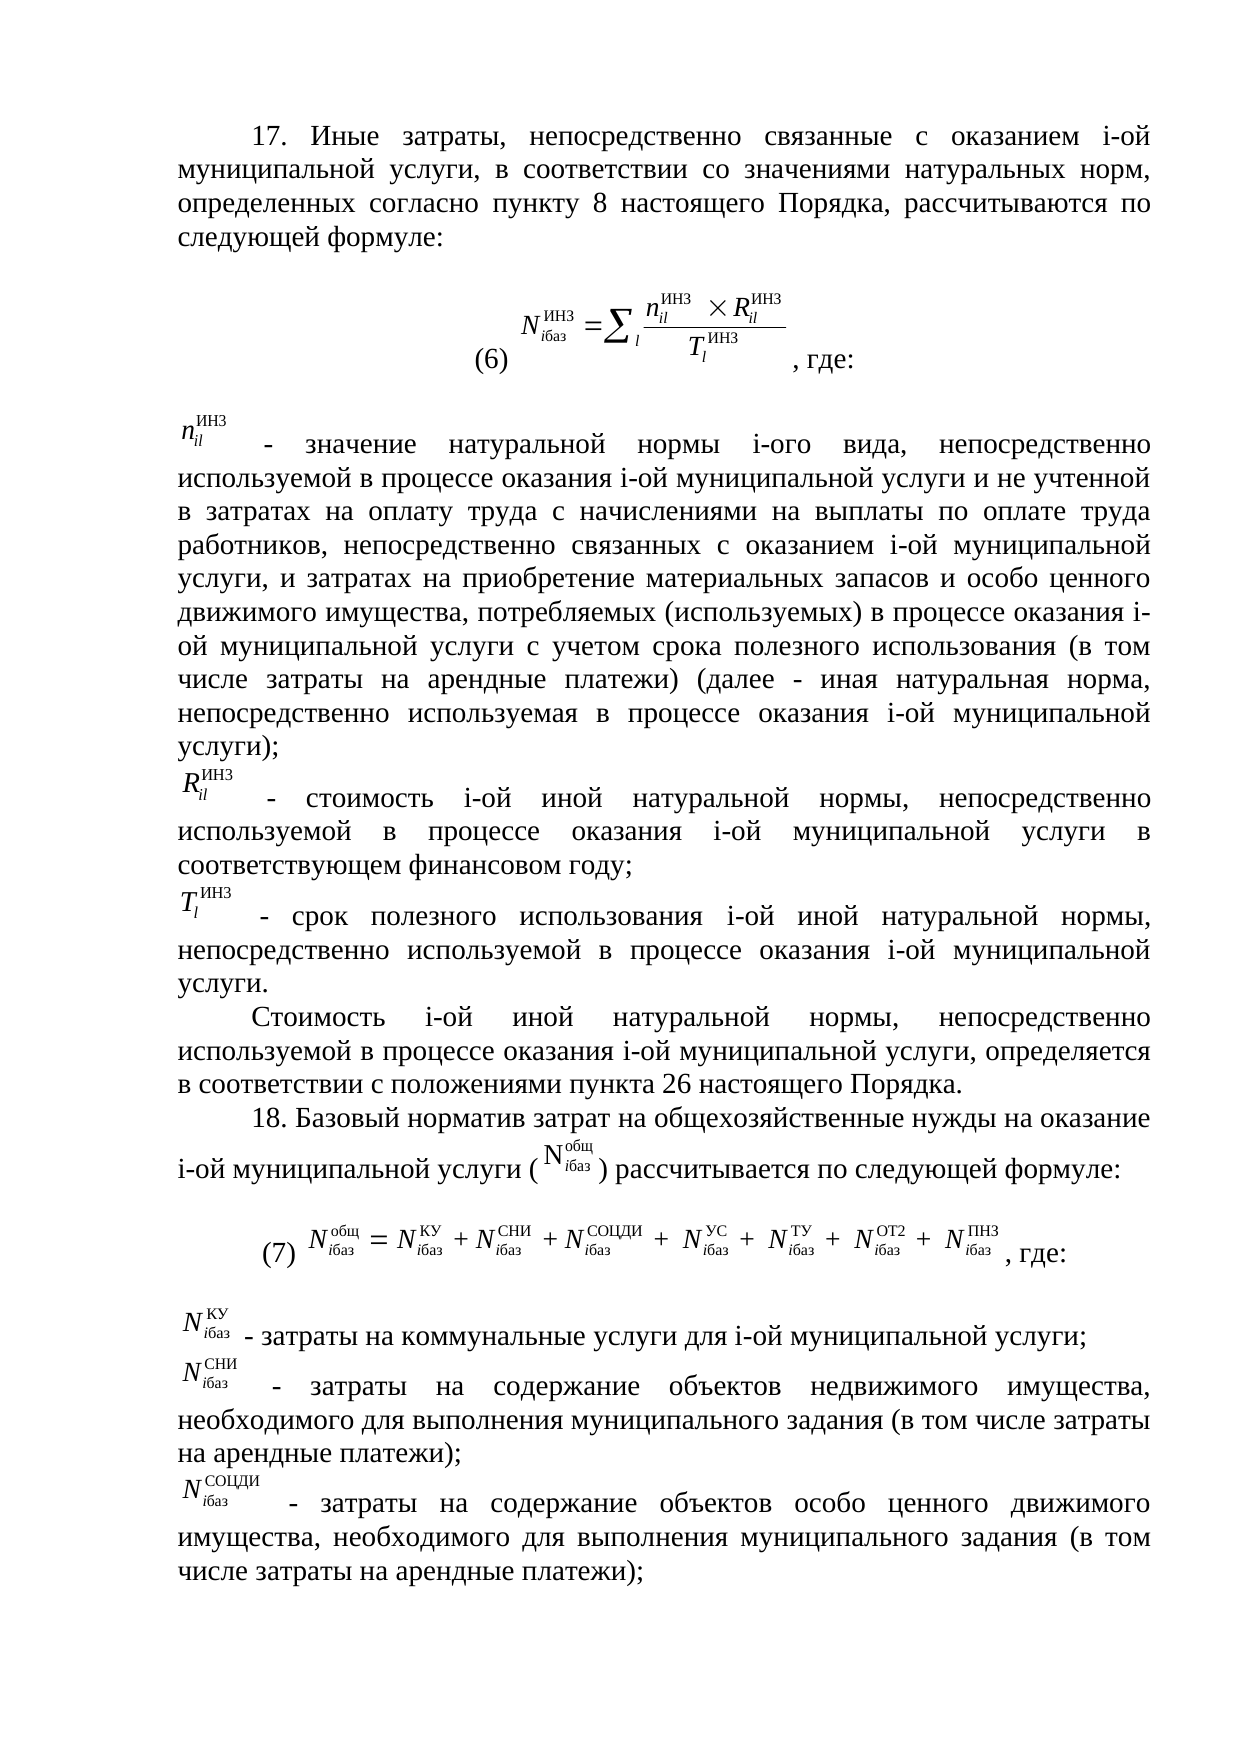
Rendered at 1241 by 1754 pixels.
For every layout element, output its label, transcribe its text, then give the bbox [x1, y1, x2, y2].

text - стоимость i-ой иной натуральной нормы, непосредственно используемой в процессе оказания i-ой муниципальной услуги в соответствующем финансовом году; [177, 762, 1152, 881]
text (6) , где: [177, 286, 1152, 375]
text - значение натуральной нормы i-ого вида, непосредственно используемой в процессе оказания i-ой муниципальной услуги и не учтенной в затратах на оплату труда с начислениями на выплаты по оплате труда работников, непосредственно связанных с оказанием i-ой муниципальной услуги, и затратах на приобретение материальных запасов и особо ценного движимого имущества, потребляемых (используемых) в процессе оказания i-ой муниципальной услуги с учетом срока полезного использования (в том числе затраты на арендные платежи) (далее - иная натуральная норма, непосредственно используемая в процессе оказания i-ой муниципальной услуги); [177, 408, 1152, 762]
text 17. Иные затраты, непосредственно связанные с оказанием i-ой муниципальной услуги, в соответствии со значениями натуральных норм, определенных согласно пункту 8 настоящего Порядка, рассчитываются по следующей формуле: [177, 118, 1152, 252]
text (7) , где: [177, 1218, 1152, 1268]
text - затраты на содержание объектов особо ценного движимого имущества, необходимого для выполнения муниципального задания (в том числе затраты на арендные платежи); [177, 1469, 1152, 1586]
text Стоимость i-ой иной натуральной нормы, непосредственно используемой в процессе оказания i-ой муниципальной услуги, определяется в соответствии с положениями пункта 26 настоящего Порядка. [177, 999, 1152, 1100]
text 18. Базовый норматив затрат на общехозяйственные нужды на оказание i-ой муниципальной услуги () рассчитывается по следующей формуле: [177, 1100, 1152, 1185]
text - срок полезного использования i-ой иной натуральной нормы, непосредственно используемой в процессе оказания i-ой муниципальной услуги. [177, 881, 1152, 999]
text - затраты на содержание объектов недвижимого имущества, необходимого для выполнения муниципального задания (в том числе затраты на арендные платежи); [177, 1352, 1152, 1469]
text - затраты на коммунальные услуги для i-ой муниципальной услуги; [177, 1302, 1152, 1352]
